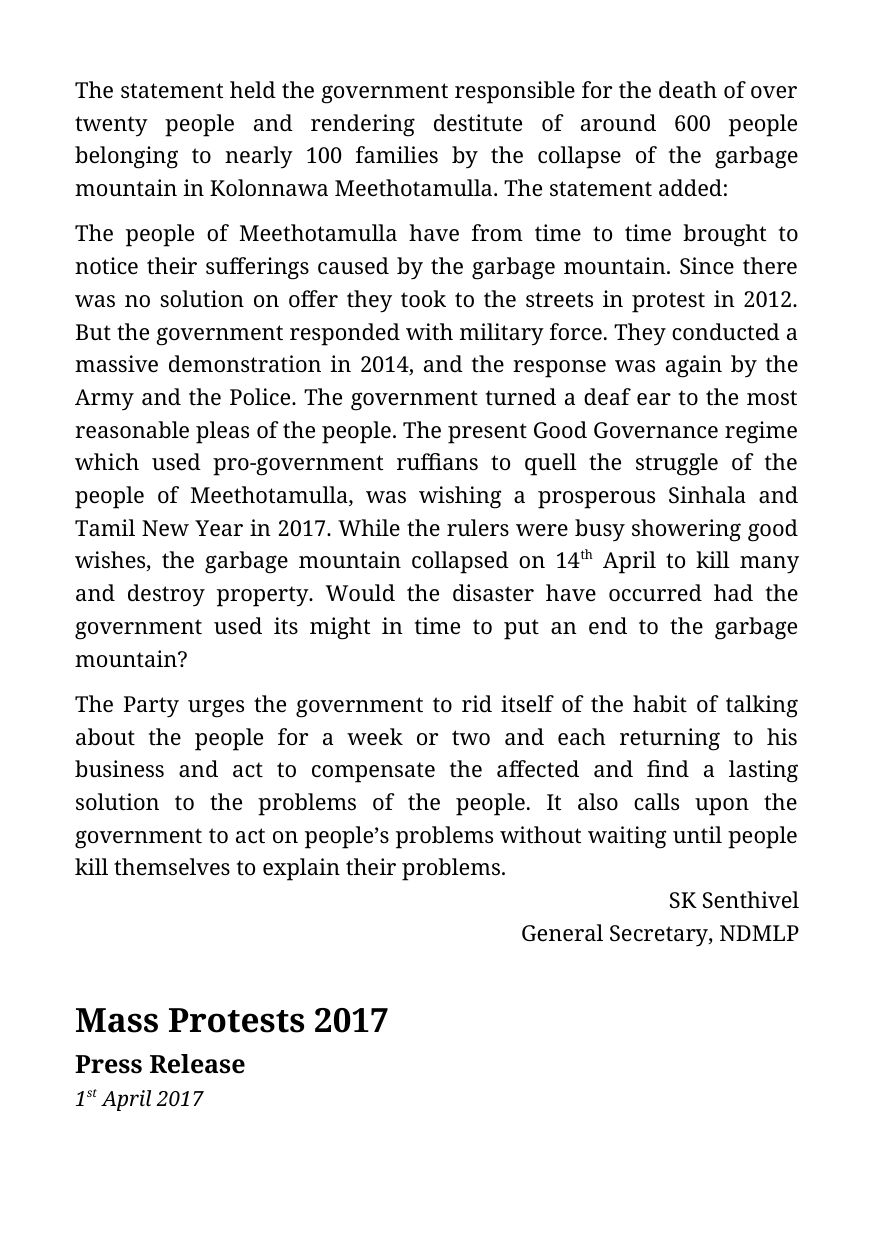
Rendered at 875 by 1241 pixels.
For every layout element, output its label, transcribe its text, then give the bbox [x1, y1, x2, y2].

text Mass Protests 2017 [75, 997, 799, 1042]
text The statement held the government responsible for the death of over twenty people and rendering destitute of around 600 people belonging to nearly 100 families by the collapse of the garbage mountain in Kolonnawa Meethotamulla. The statement added: [75, 75, 799, 203]
text 1st April 2017 [75, 1084, 799, 1113]
text The Party urges the government to rid itself of the habit of talking about the people for a week or two and each returning to his business and act to compensate the affected and find a lasting solution to the problems of the people. It also calls upon the government to act on people’s problems without waiting until people kill themselves to explain their problems. [75, 689, 799, 882]
text Press Release [75, 1047, 799, 1081]
text The people of Meethotamulla have from time to time brought to notice their sufferings caused by the garbage mountain. Since there was no solution on offer they took to the streets in protest in 2012. But the government responded with military force. They conducted a massive demonstration in 2014, and the response was again by the Army and the Police. The government turned a deaf ear to the most reasonable pleas of the people. The present Good Governance regime which used pro-government ruffians to quell the struggle of the people of Meethotamulla, was wishing a prosperous Sinhala and Tamil New Year in 2017. While the rulers were busy showering good wishes, the garbage mountain collapsed on 14th April to kill many and destroy property. Would the disaster have occurred had the government used its might in time to put an end to the garbage mountain? [75, 218, 799, 673]
text SK Senthivel [75, 885, 799, 915]
text General Secretary, NDMLP [75, 918, 799, 947]
